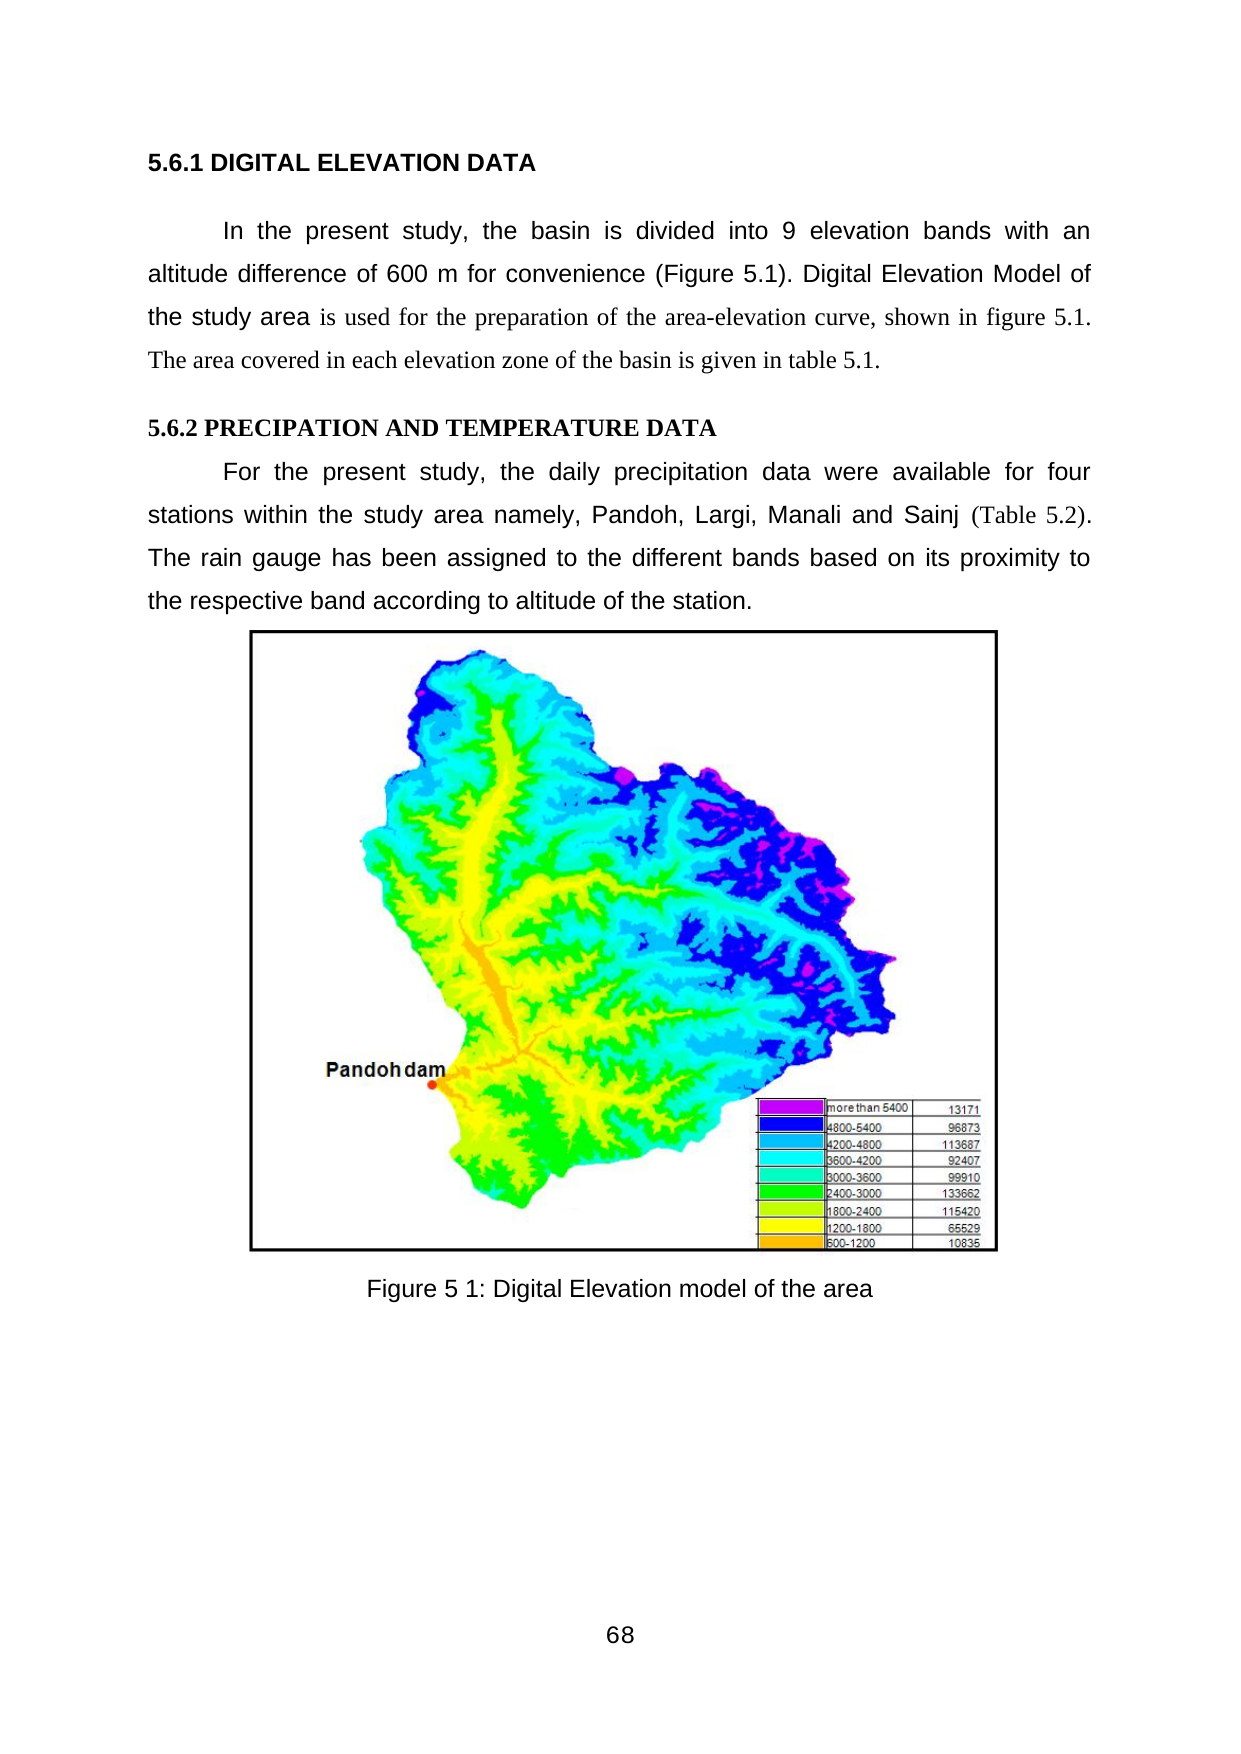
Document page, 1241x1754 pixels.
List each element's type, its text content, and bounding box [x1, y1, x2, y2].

text 5.6.1 DIGITAL ELEVATION DATA [148, 148, 1092, 176]
picture [241, 629, 999, 1260]
text 5.6.2 PRECIPATION AND TEMPERATURE DATA [148, 413, 1092, 442]
text Figure 5 1: Digital Elevation model of the area [148, 1274, 1092, 1302]
text In the present study, the basin is divided into 9 elevation bands with an altitude difference of 600 m for convenience (Figure 5.1). Digital Elevation Model of the study area is used for the preparation of the area-elevation curve, shown in figure 5.1. The area covered in each elevation zone of the basin is given in table 5.1. [148, 216, 1092, 374]
text For the present study, the daily precipitation data were available for four stations within the study area namely, Pandoh, Largi, Manali and Sainj (Table 5.2). The rain gauge has been assigned to the different bands based on its proximity to the respective band according to altitude of the station. [148, 457, 1092, 615]
